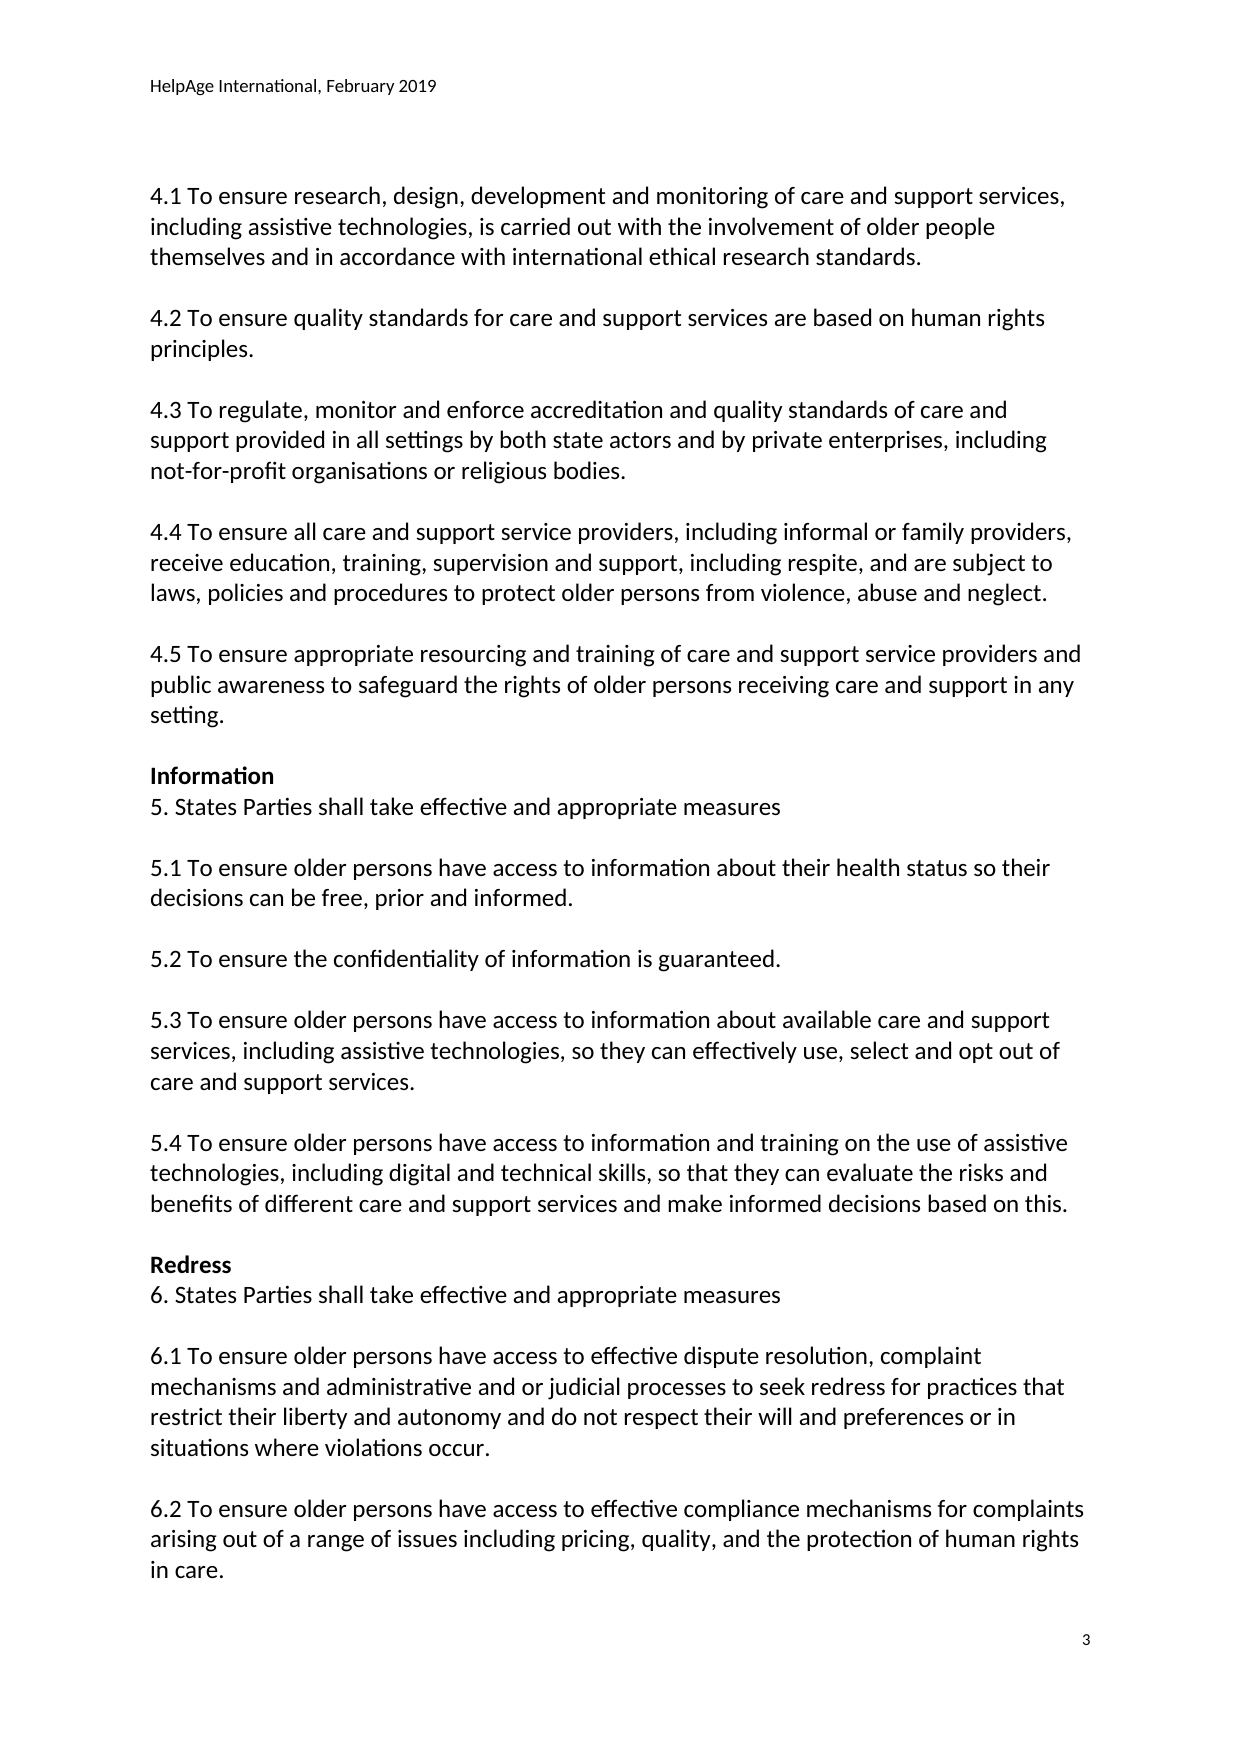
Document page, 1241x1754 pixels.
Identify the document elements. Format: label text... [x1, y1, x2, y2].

text 6.1 To ensure older persons have access to effective dispute resolution, complaint mechanisms and administrative and or judicial processes to seek redress for practices that restrict their liberty and autonomy and do not respect their will and preferences or in situations where violations occur. [150, 1340, 1090, 1462]
text 4.3 To regulate, monitor and enforce accreditation and quality standards of care and support provided in all settings by both state actors and by private enterprises, including not-for-profit organisations or religious bodies. [150, 394, 1090, 486]
text Information [150, 760, 1090, 791]
text 5.3 To ensure older persons have access to information about available care and support services, including assistive technologies, so they can effectively use, select and opt out of care and support services. [150, 1004, 1090, 1096]
text 4.4 To ensure all care and support service providers, including informal or family providers, receive education, training, supervision and support, including respite, and are subject to laws, policies and procedures to protect older persons from violence, abuse and neglect. [150, 516, 1090, 608]
text 5. States Parties shall take effective and appropriate measures [150, 791, 1090, 821]
text 4.2 To ensure quality standards for care and support services are based on human rights principles. [150, 303, 1090, 364]
text 4.1 To ensure research, design, development and monitoring of care and support services, including assistive technologies, is carried out with the involvement of older people themselves and in accordance with international ethical research standards. [150, 181, 1090, 272]
text 5.2 To ensure the confidentiality of information is guaranteed. [150, 943, 1090, 974]
text 6. States Parties shall take effective and appropriate measures [150, 1279, 1090, 1310]
text 5.4 To ensure older persons have access to information and training on the use of assistive technologies, including digital and technical skills, so that they can evaluate the risks and benefits of different care and support services and make informed decisions based on this. [150, 1127, 1090, 1218]
text Redress [150, 1249, 1090, 1279]
text 6.2 To ensure older persons have access to effective compliance mechanisms for complaints arising out of a range of issues including pricing, quality, and the protection of human rights in care. [150, 1493, 1090, 1584]
text 5.1 To ensure older persons have access to information about their health status so their decisions can be free, prior and informed. [150, 852, 1090, 913]
text 4.5 To ensure appropriate resourcing and training of care and support service providers and public awareness to safeguard the rights of older persons receiving care and support in any setting. [150, 638, 1090, 730]
